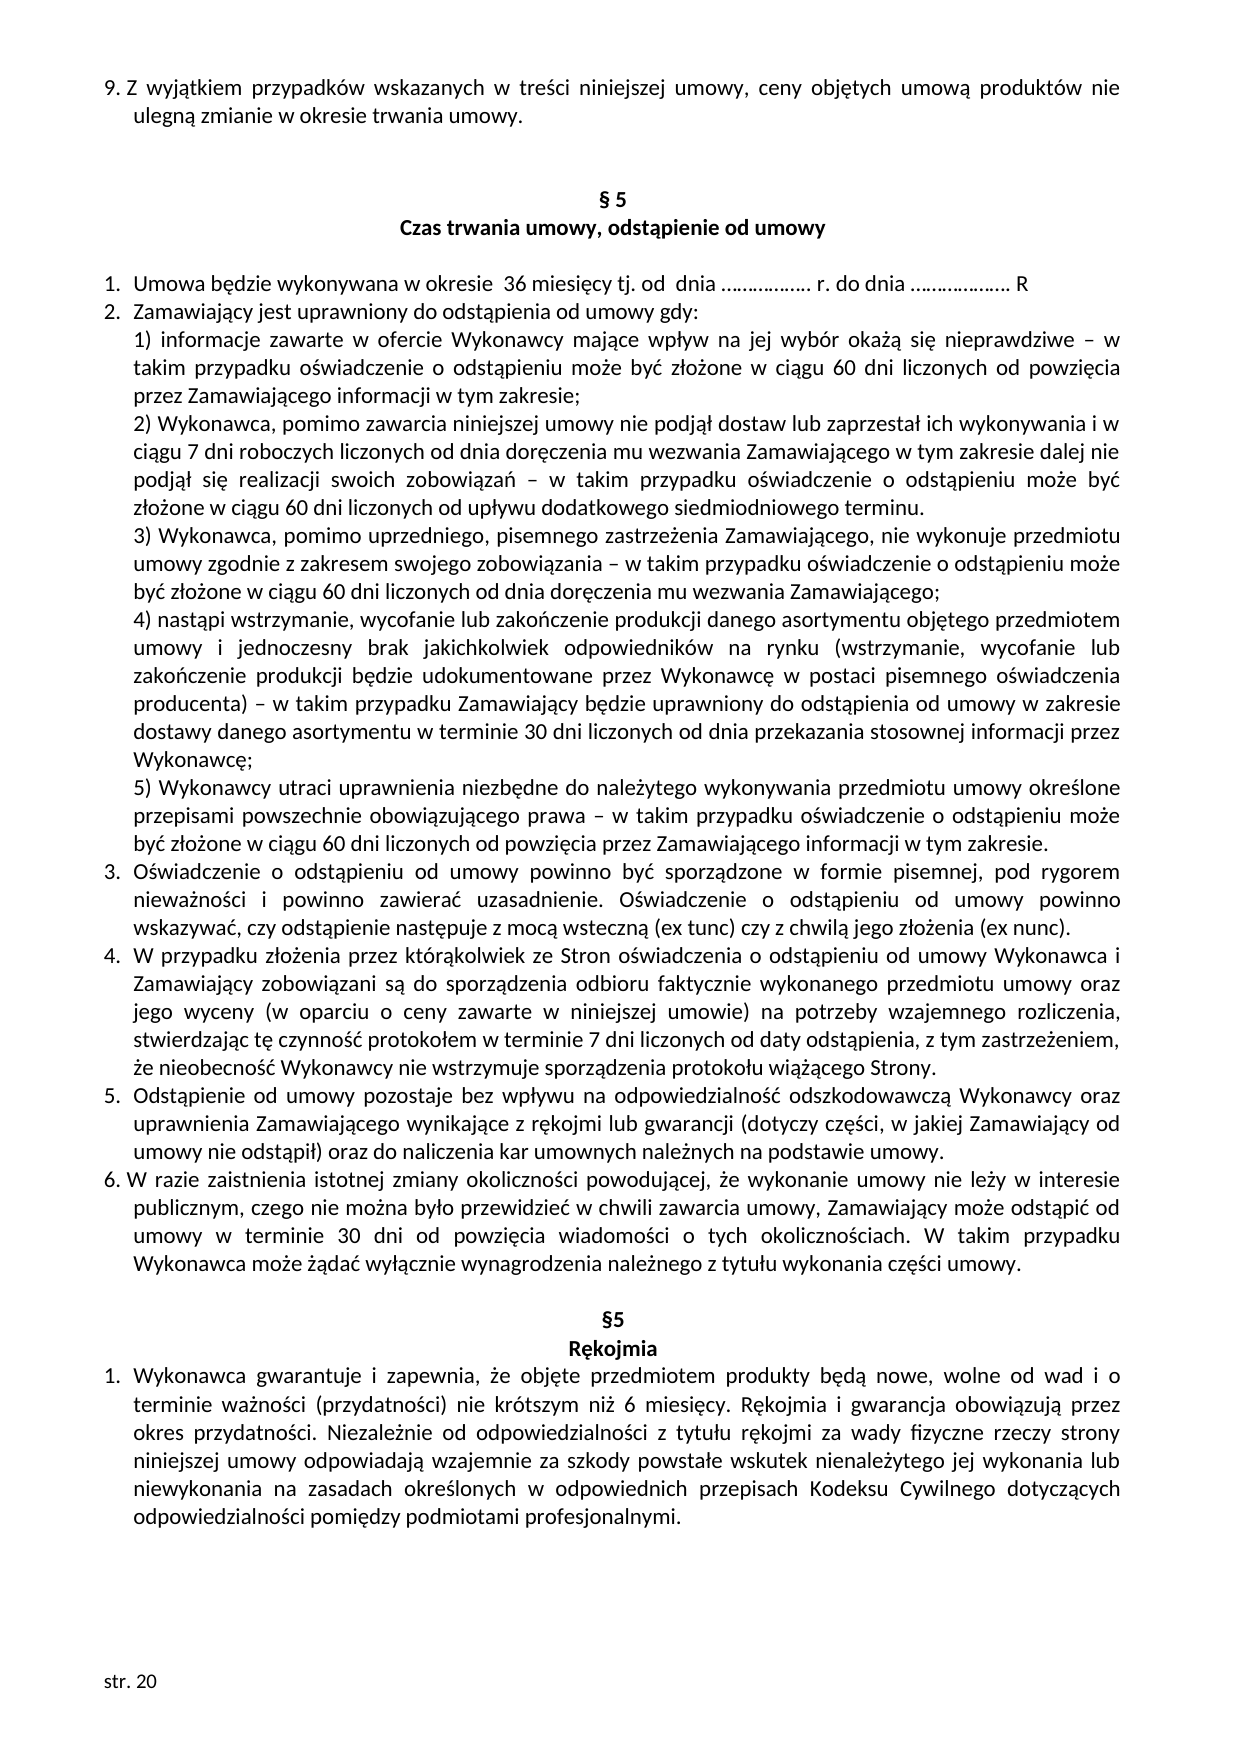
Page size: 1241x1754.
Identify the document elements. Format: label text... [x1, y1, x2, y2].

text 5) Wykonawcy utraci uprawnienia niezbędne do należytego wykonywania przedmiotu umowy określone przepisami powszechnie obowiązującego prawa – w takim przypadku oświadczenie o odstąpieniu może być złożone w ciągu 60 dni liczonych od powzięcia przez Zamawiającego informacji w tym zakresie. [133, 773, 1122, 857]
text Rękojmia [103, 1334, 1122, 1362]
text 4) nastąpi wstrzymanie, wycofanie lub zakończenie produkcji danego asortymentu objętego przedmiotem umowy i jednoczesny brak jakichkolwiek odpowiedników na rynku (wstrzymanie, wycofanie lub zakończenie produkcji będzie udokumentowane przez Wykonawcę w postaci pisemnego oświadczenia producenta) – w takim przypadku Zamawiający będzie uprawniony do odstąpienia od umowy w zakresie dostawy danego asortymentu w terminie 30 dni liczonych od dnia przekazania stosownej informacji przez Wykonawcę; [133, 605, 1122, 773]
list W razie zaistnienia istotnej zmiany okoliczności powodującej, że wykonanie umowy nie leży w interesie publicznym, czego nie można było przewidzieć w chwili zawarcia umowy, Zamawiający może odstąpić od umowy w terminie 30 dni od powzięcia wiadomości o tych okolicznościach. W takim przypadku Wykonawca może żądać wyłącznie wynagrodzenia należnego z tytułu wykonania części umowy. [103, 1166, 1122, 1278]
text § 5 [103, 185, 1122, 213]
list Oświadczenie o odstąpieniu od umowy powinno być sporządzone w formie pisemnej, pod rygorem nieważności i powinno zawierać uzasadnienie. Oświadczenie o odstąpieniu od umowy powinno wskazywać, czy odstąpienie następuje z mocą wsteczną (ex tunc) czy z chwilą jego złożenia (ex nunc). [103, 857, 1122, 941]
list Wykonawca gwarantuje i zapewnia, że objęte przedmiotem produkty będą nowe, wolne od wad i o terminie ważności (przydatności) nie krótszym niż 6 miesięcy. Rękojmia i gwarancja obowiązują przez okres przydatności. Niezależnie od odpowiedzialności z tytułu rękojmi za wady fizyczne rzeczy strony niniejszej umowy odpowiadają wzajemnie za szkody powstałe wskutek nienależytego jej wykonania lub niewykonania na zasadach określonych w odpowiednich przepisach Kodeksu Cywilnego dotyczących odpowiedzialności pomiędzy podmiotami profesjonalnymi. [103, 1362, 1122, 1530]
list Zamawiający jest uprawniony do odstąpienia od umowy gdy: [103, 297, 1122, 325]
text 1) informacje zawarte w ofercie Wykonawcy mające wpływ na jej wybór okażą się nieprawdziwe – w takim przypadku oświadczenie o odstąpieniu może być złożone w ciągu 60 dni liczonych od powzięcia przez Zamawiającego informacji w tym zakresie; [133, 325, 1122, 409]
list Z wyjątkiem przypadków wskazanych w treści niniejszej umowy, ceny objętych umową produktów nie ulegną zmianie w okresie trwania umowy. [103, 73, 1122, 129]
list Odstąpienie od umowy pozostaje bez wpływu na odpowiedzialność odszkodowawczą Wykonawcy oraz uprawnienia Zamawiającego wynikające z rękojmi lub gwarancji (dotyczy części, w jakiej Zamawiający od umowy nie odstąpił) oraz do naliczenia kar umownych należnych na podstawie umowy. [103, 1081, 1122, 1166]
text §5 [103, 1306, 1122, 1334]
list Umowa będzie wykonywana w okresie 36 miesięcy tj. od dnia …………….. r. do dnia ………………. R [103, 269, 1122, 297]
text Czas trwania umowy, odstąpienie od umowy [103, 213, 1122, 241]
list W przypadku złożenia przez którąkolwiek ze Stron oświadczenia o odstąpieniu od umowy Wykonawca i Zamawiający zobowiązani są do sporządzenia odbioru faktycznie wykonanego przedmiotu umowy oraz jego wyceny (w oparciu o ceny zawarte w niniejszej umowie) na potrzeby wzajemnego rozliczenia, stwierdzając tę czynność protokołem w terminie 7 dni liczonych od daty odstąpienia, z tym zastrzeżeniem, że nieobecność Wykonawcy nie wstrzymuje sporządzenia protokołu wiążącego Strony. [103, 941, 1122, 1081]
text 2) Wykonawca, pomimo zawarcia niniejszej umowy nie podjął dostaw lub zaprzestał ich wykonywania i w ciągu 7 dni roboczych liczonych od dnia doręczenia mu wezwania Zamawiającego w tym zakresie dalej nie podjął się realizacji swoich zobowiązań – w takim przypadku oświadczenie o odstąpieniu może być złożone w ciągu 60 dni liczonych od upływu dodatkowego siedmiodniowego terminu. [133, 409, 1122, 521]
text 3) Wykonawca, pomimo uprzedniego, pisemnego zastrzeżenia Zamawiającego, nie wykonuje przedmiotu umowy zgodnie z zakresem swojego zobowiązania – w takim przypadku oświadczenie o odstąpieniu może być złożone w ciągu 60 dni liczonych od dnia doręczenia mu wezwania Zamawiającego; [133, 521, 1122, 605]
